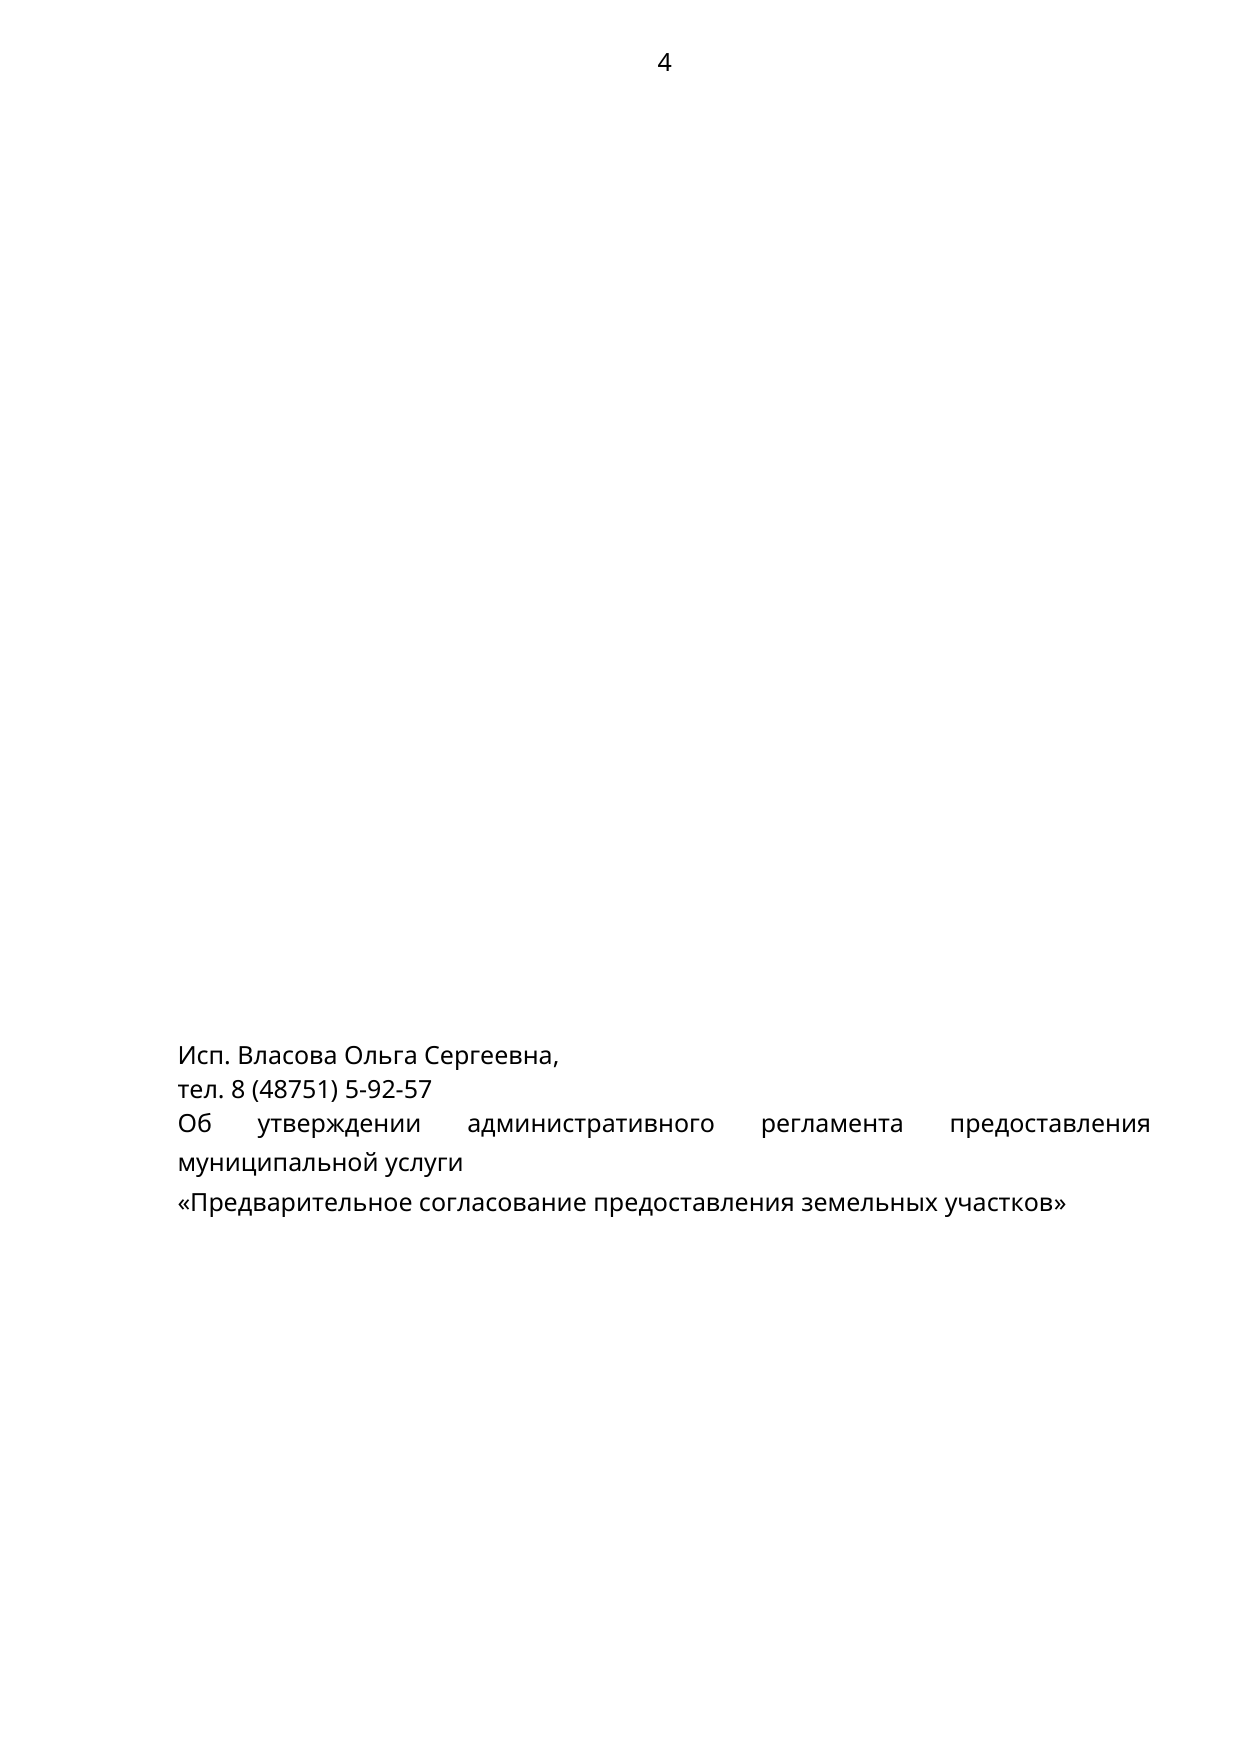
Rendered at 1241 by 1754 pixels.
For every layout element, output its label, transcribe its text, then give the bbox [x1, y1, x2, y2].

text «Предварительное согласование предоставления земельных участков» [177, 1184, 1152, 1218]
text Исп. Власова Ольга Сергеевна, [177, 1038, 1206, 1072]
text Об утверждении административного регламента предоставления муниципальной услуги [177, 1106, 1152, 1179]
text тел. 8 (48751) 5-92-57 [177, 1072, 1206, 1106]
